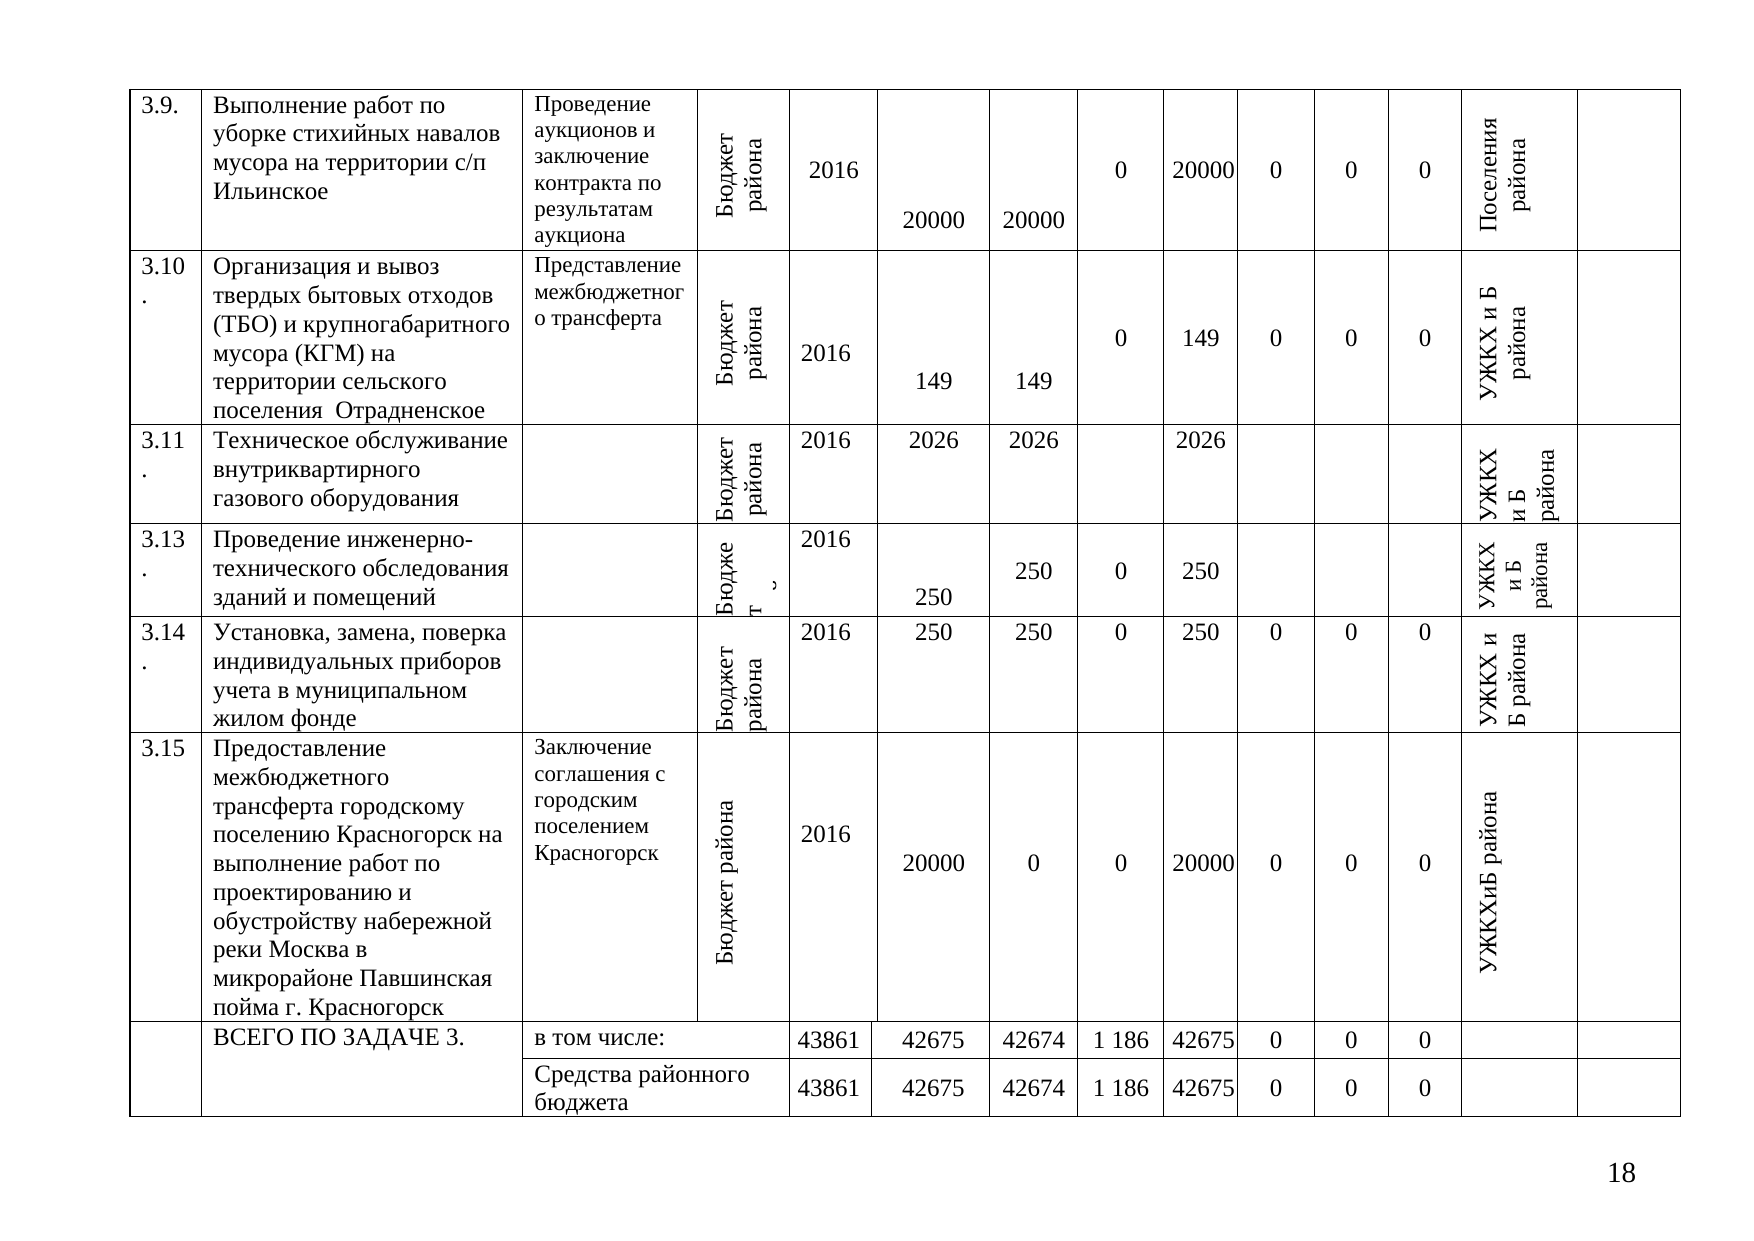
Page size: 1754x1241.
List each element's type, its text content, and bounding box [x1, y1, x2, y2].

table_cell Бюджет района [698, 524, 789, 616]
table_cell 42674 [990, 1022, 1077, 1058]
table_cell [1578, 617, 1680, 732]
table_cell 149 [878, 251, 989, 424]
table_cell Бюджет района [698, 425, 789, 523]
table_cell [1578, 425, 1680, 523]
table_cell 0 [1078, 524, 1163, 616]
table_cell 20000 [990, 90, 1077, 250]
table_cell [1078, 425, 1163, 523]
table_cell [1462, 1022, 1577, 1058]
table_cell 250 [1164, 524, 1237, 616]
table_cell [1238, 524, 1314, 616]
table_cell 0 [1389, 251, 1461, 424]
table_cell 3.11. [131, 425, 201, 523]
table_cell 0 [1389, 733, 1461, 1021]
table_cell 20000 [1164, 90, 1237, 250]
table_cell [523, 90, 697, 250]
table_cell УЖКХ и Б района [1462, 425, 1577, 523]
table_cell 0 [1238, 251, 1314, 424]
table_cell 0 [1238, 90, 1314, 250]
table_cell 42675 [872, 1059, 989, 1116]
table_cell 250 [878, 617, 989, 732]
table_cell [1315, 524, 1388, 616]
table_cell 0 [1078, 251, 1163, 424]
table_cell 3.10. [131, 251, 201, 424]
table_cell Техническое обслуживание внутриквартирного газового оборудования [202, 425, 522, 523]
table_cell Установка, замена, поверка индивидуальных приборов учета в муниципальном жилом фонде [202, 617, 522, 732]
table_cell Предоставление межбюджетного трансферта городскому поселению Красногорск на выполнение работ по проектированию и обустройству набережной реки Москва в микрорайоне Павшинская пойма г. Красногорск [202, 733, 522, 1021]
table_cell 0 [1389, 1022, 1461, 1058]
table_cell [1578, 90, 1680, 250]
table_cell 250 [990, 617, 1077, 732]
table_cell [1389, 524, 1461, 616]
table_cell 250 [1164, 617, 1237, 732]
table_cell 2026 [878, 425, 989, 523]
table_cell в том числе: [523, 1022, 789, 1058]
table_cell 0 [1078, 90, 1163, 250]
table_cell [1578, 1022, 1680, 1058]
table_cell [523, 617, 697, 732]
table_cell 20000 [1164, 733, 1237, 1021]
table_cell ВСЕГО ПО ЗАДАЧЕ 3. [202, 1022, 522, 1116]
table_cell 0 [1315, 251, 1388, 424]
table_cell Бюджет района [698, 251, 789, 424]
table_cell 2016 [790, 251, 877, 424]
table_cell 0 [1078, 733, 1163, 1021]
table_cell 1 186 [1078, 1022, 1163, 1058]
table_cell 3.15 [131, 733, 201, 1021]
table_cell 42675 [1164, 1022, 1237, 1058]
table_cell 0 [1315, 90, 1388, 250]
table_cell 42674 [990, 1059, 1077, 1116]
table_cell Организация и вывоз твердых бытовых отходов (ТБО) и крупногабаритного мусора (КГМ) на территории сельского поселения Отрадненское [202, 251, 522, 424]
table_cell [131, 1022, 201, 1116]
table_cell 0 [1315, 733, 1388, 1021]
table_cell 3.9. [131, 90, 201, 250]
table_cell УЖКХ и Б района [1462, 617, 1577, 732]
table_cell 0 [1389, 90, 1461, 250]
table_cell [1578, 1059, 1680, 1116]
table_cell Бюджет района [698, 733, 789, 1021]
table_cell 43861 [790, 1059, 871, 1116]
table_cell [1238, 425, 1314, 523]
table_cell [523, 524, 697, 616]
table_cell 0 [1238, 1022, 1314, 1058]
table_cell 42675 [1164, 1059, 1237, 1116]
table_cell Проведение инженерно-технического обследования зданий и помещений [202, 524, 522, 616]
table_cell 2026 [1164, 425, 1237, 523]
table_cell 2026 [990, 425, 1077, 523]
table_cell 0 [1315, 1059, 1388, 1116]
table_cell Выполнение работ по уборке стихийных навалов мусора на территории с/п Ильинское [202, 90, 522, 250]
table_cell 2016 [790, 90, 877, 250]
table_cell [1389, 425, 1461, 523]
table_cell 0 [1238, 733, 1314, 1021]
table_cell 0 [1238, 617, 1314, 732]
table_cell [1578, 251, 1680, 424]
table_cell 149 [990, 251, 1077, 424]
table_cell [1578, 733, 1680, 1021]
table_cell 3.13. [131, 524, 201, 616]
table_cell Бюджет района [698, 617, 789, 732]
table_cell 42675 [872, 1022, 989, 1058]
table_cell [1578, 524, 1680, 616]
table_cell 2016 [790, 425, 877, 523]
table_cell УЖКХ и Б района [1462, 524, 1577, 616]
table_cell 0 [1315, 1022, 1388, 1058]
table_cell Средства районного бюджета [523, 1059, 789, 1116]
table_cell [523, 425, 697, 523]
table_cell Бюджет района [698, 90, 789, 250]
table_cell 20000 [878, 90, 989, 250]
table_cell 0 [1389, 1059, 1461, 1116]
table_cell 43861 [790, 1022, 871, 1058]
table_cell Представление межбюджетного трансферта [523, 251, 697, 424]
table_cell 250 [990, 524, 1077, 616]
table_cell 0 [1389, 617, 1461, 732]
table_cell 250 [878, 524, 989, 616]
table_cell УЖКХ и Б района [1462, 251, 1577, 424]
table_cell 0 [990, 733, 1077, 1021]
table_cell УЖКХиБ района [1462, 733, 1577, 1021]
table_cell 20000 [878, 733, 989, 1021]
table_cell [1315, 425, 1388, 523]
table_cell Заключение соглашения с городским поселением Красногорск [523, 733, 697, 1021]
table_cell 2016 [790, 617, 877, 732]
table_cell 2016 [790, 524, 877, 616]
table_cell 3.14. [131, 617, 201, 732]
table_cell 2016 [790, 733, 877, 1021]
table_cell 0 [1078, 617, 1163, 732]
table_cell 0 [1238, 1059, 1314, 1116]
table_cell 0 [1315, 617, 1388, 732]
table_cell 1 186 [1078, 1059, 1163, 1116]
table_cell [1462, 1059, 1577, 1116]
table_cell 149 [1164, 251, 1237, 424]
table_cell Поселения района [1462, 90, 1577, 250]
